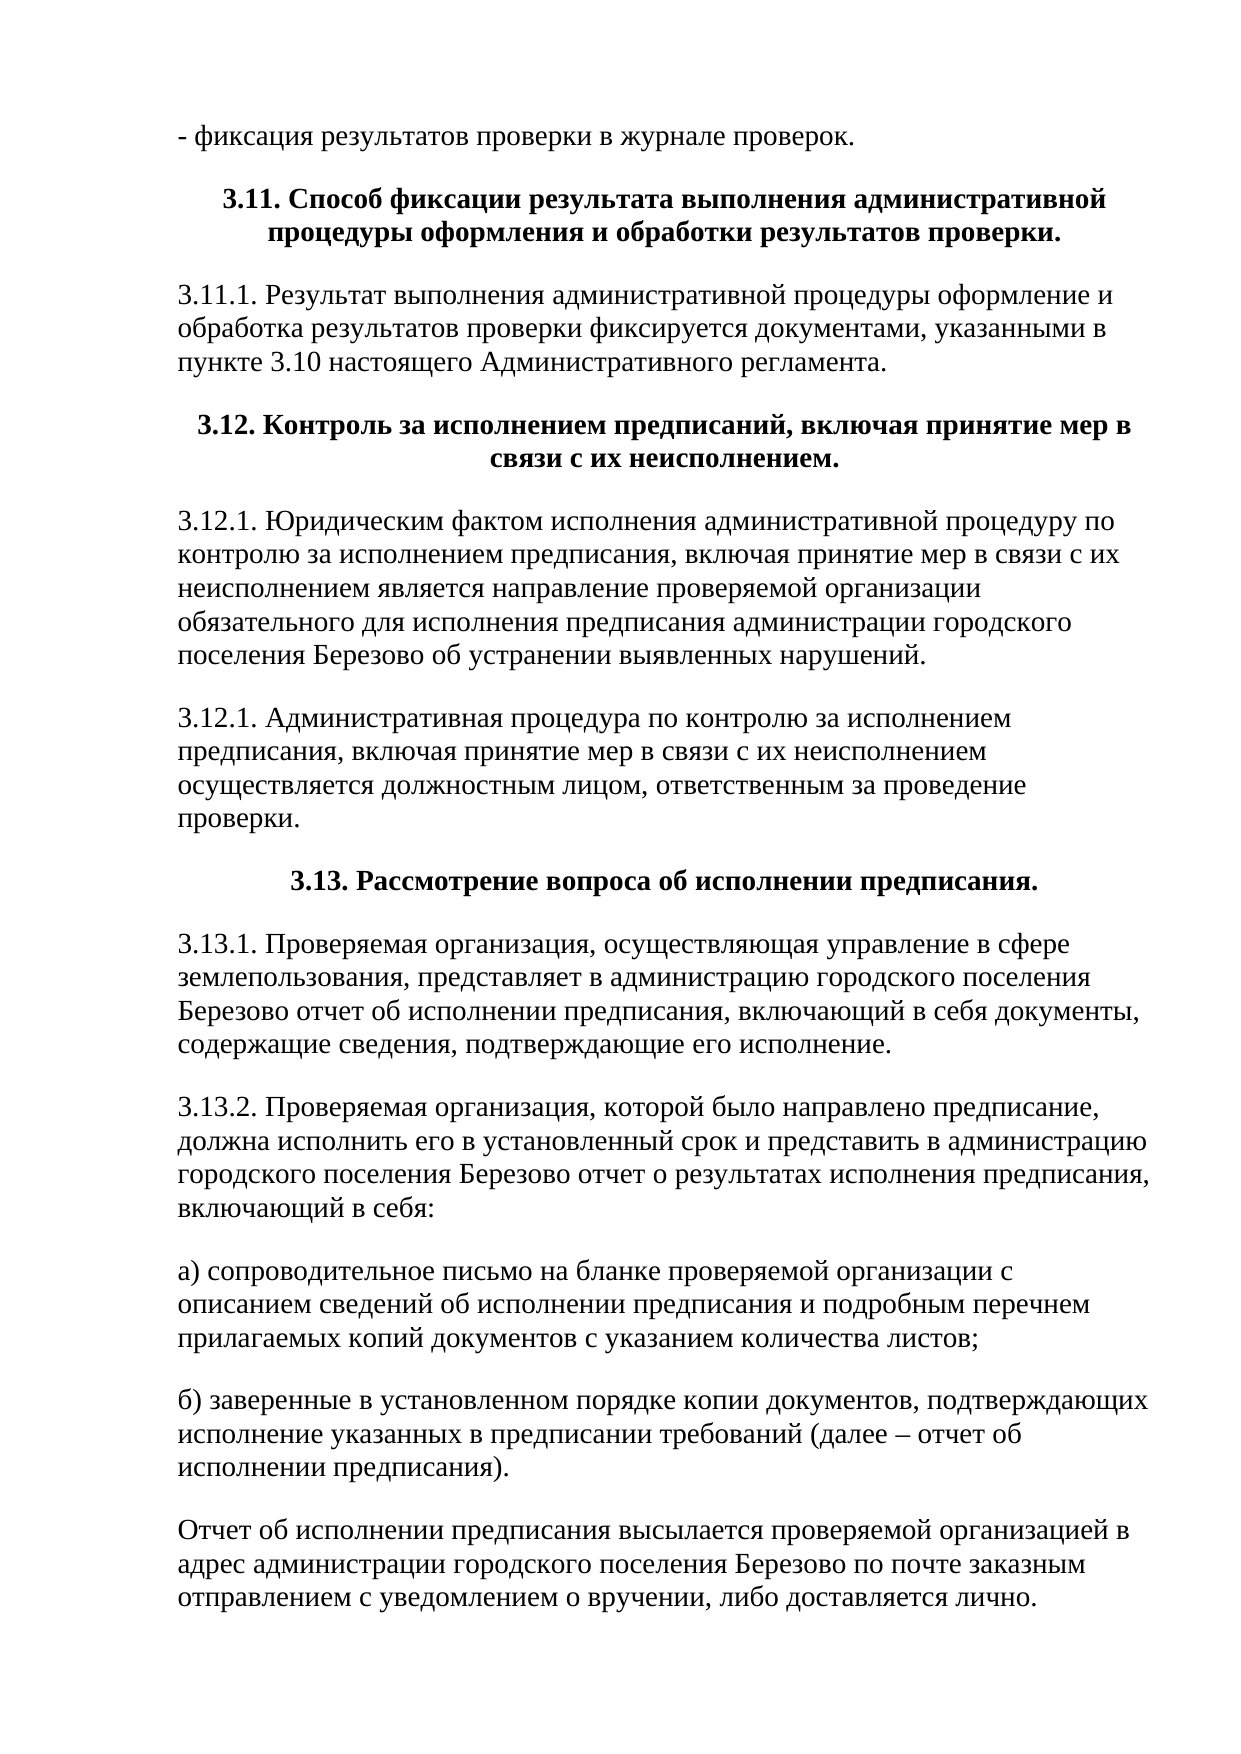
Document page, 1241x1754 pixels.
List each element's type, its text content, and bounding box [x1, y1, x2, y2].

text 3.11.1. Результат выполнения административной процедуры оформление и обработка результатов проверки фиксируется документами, указанными в пункте 3.10 настоящего Административного регламента. [177, 277, 1152, 378]
text 3.13.1. Проверяемая организация, осуществляющая управление в сфере землепользования, представляет в администрацию городского поселения Березово отчет об исполнении предписания, включающий в себя документы, содержащие сведения, подтверждающие его исполнение. [177, 926, 1152, 1060]
text 3.12.1. Юридическим фактом исполнения административной процедуру по контролю за исполнением предписания, включая принятие мер в связи с их неисполнением является направление проверяемой организации обязательного для исполнения предписания администрации городского поселения Березово об устранении выявленных нарушений. [177, 503, 1152, 671]
text - фиксация результатов проверки в журнале проверок. [177, 118, 1152, 152]
text а) сопроводительное письмо на бланке проверяемой организации с описанием сведений об исполнении предписания и подробным перечнем прилагаемых копий документов с указанием количества листов; [177, 1253, 1152, 1353]
text Отчет об исполнении предписания высылается проверяемой организацией в адрес администрации городского поселения Березово по почте заказным отправлением с уведомлением о вручении, либо доставляется лично. [177, 1512, 1152, 1613]
text б) заверенные в установленном порядке копии документов, подтверждающих исполнение указанных в предписании требований (далее – отчет об исполнении предписания). [177, 1382, 1152, 1483]
text 3.13.2. Проверяемая организация, которой было направлено предписание, должна исполнить его в установленный срок и представить в администрацию городского поселения Березово отчет о результатах исполнения предписания, включающий в себя: [177, 1089, 1152, 1223]
text 3.11. Способ фиксации результата выполнения административной процедуры оформления и обработки результатов проверки. [177, 181, 1152, 248]
text 3.13. Рассмотрение вопроса об исполнении предписания. [177, 863, 1152, 897]
text 3.12. Контроль за исполнением предписаний, включая принятие мер в связи с их неисполнением. [177, 407, 1152, 474]
text 3.12.1. Административная процедура по контролю за исполнением предписания, включая принятие мер в связи с их неисполнением осуществляется должностным лицом, ответственным за проведение проверки. [177, 700, 1152, 834]
